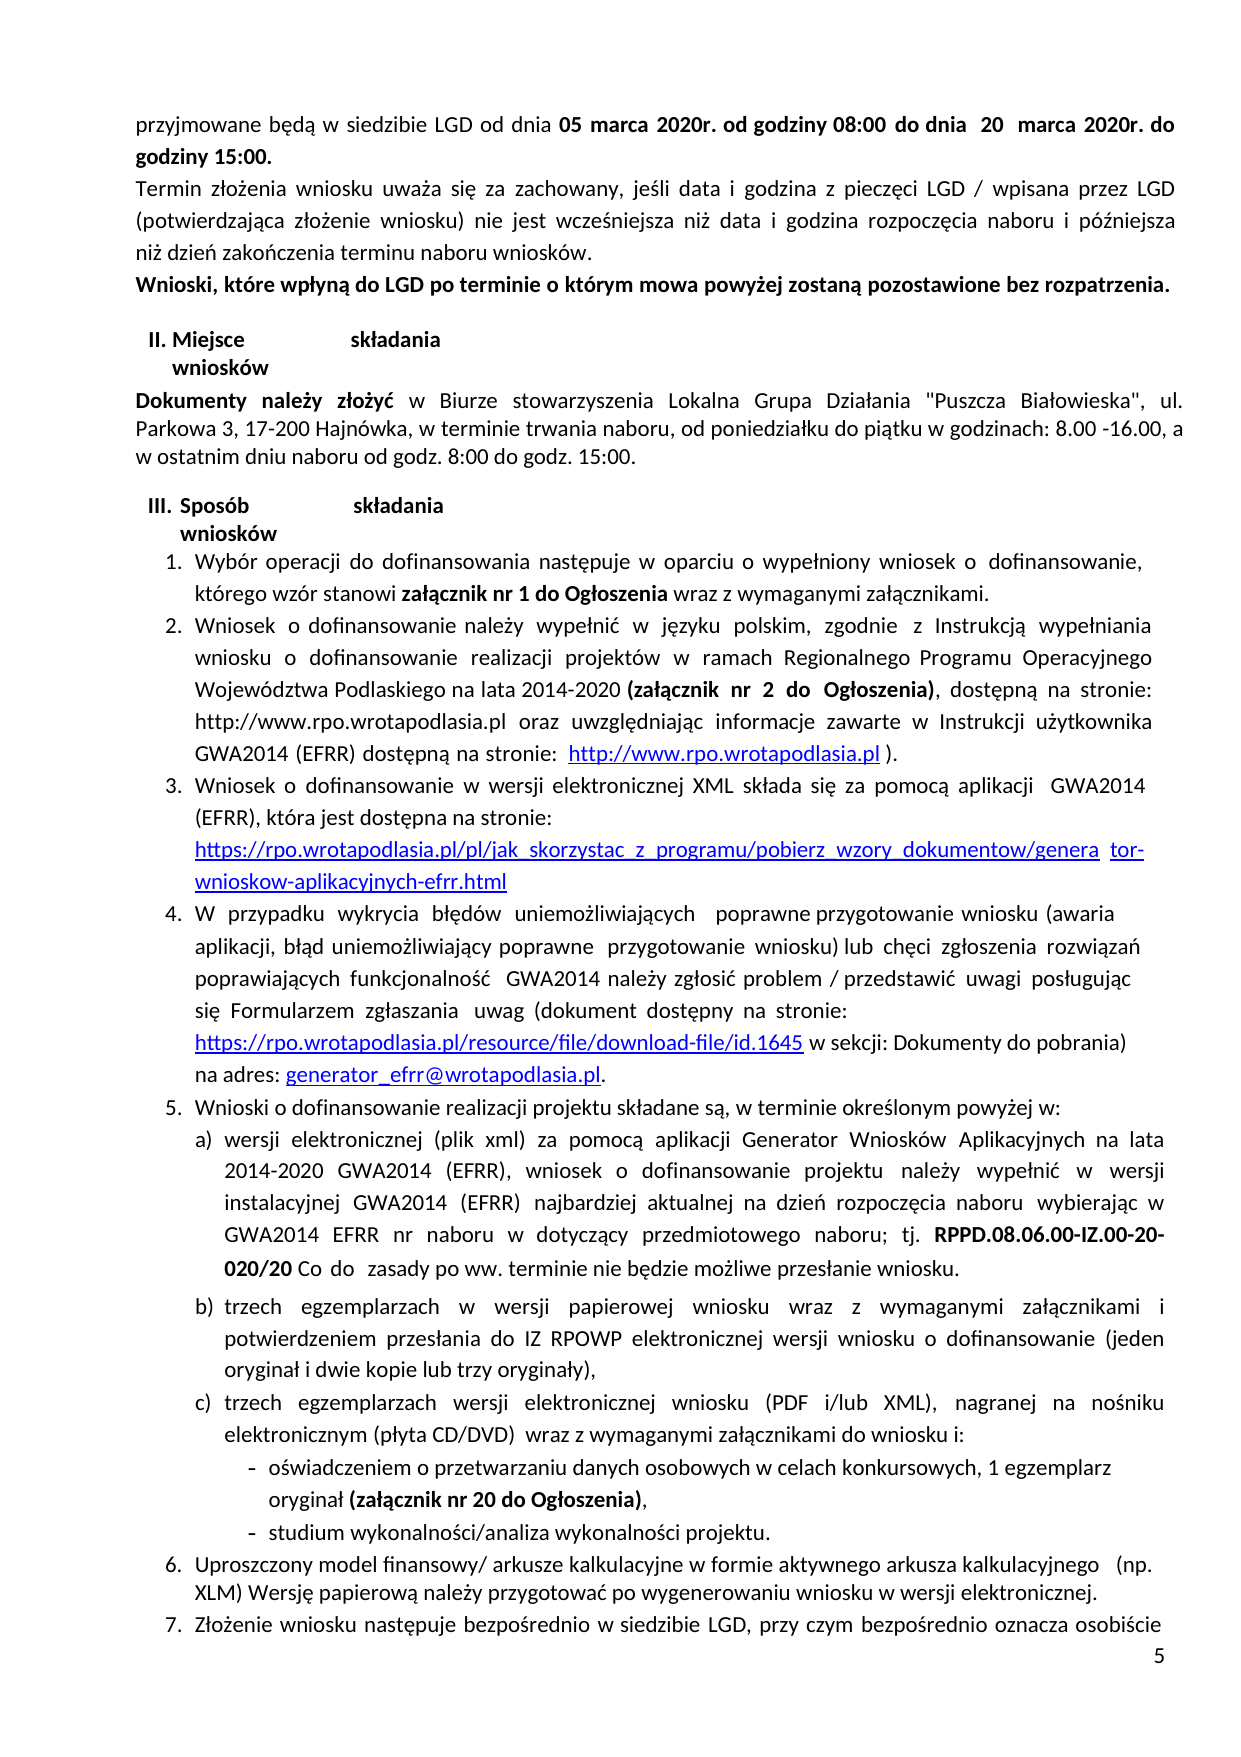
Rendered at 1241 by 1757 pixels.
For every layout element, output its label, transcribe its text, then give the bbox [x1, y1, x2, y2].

text przyjmowane będą w siedzibie LGD od dnia 05 marca 2020r. od godziny 08:00 do dnia 20 marca 2020r. do godziny 15:00. [135, 110, 1176, 170]
list trzech egzemplarzach w wersji papierowej wniosku wraz z wymaganymi załącznikami i potwierdzeniem przesłania do IZ RPOWP elektronicznej wersji wniosku o dofinansowanie (jeden oryginał i dwie kopie lub trzy oryginały), [195, 1292, 1165, 1383]
list wersji elektronicznej (plik xml) za pomocą aplikacji Generator Wniosków Aplikacyjnych na lata 2014-2020 GWA2014 (EFRR), wniosek o dofinansowanie projektu należy wypełnić w wersji instalacyjnej GWA2014 (EFRR) najbardziej aktualnej na dzień rozpoczęcia naboru wybierając w GWA2014 EFRR nr naboru w dotyczący przedmiotowego naboru; tj. RPPD.08.06.00-IZ.00-20-020/20 Co do zasady po ww. terminie nie będzie możliwe przesłanie wniosku. [195, 1125, 1164, 1283]
list Wnioski o dofinansowanie realizacji projektu składane są, w terminie określonym powyżej w: [165, 1093, 1176, 1121]
text Termin złożenia wniosku uważa się za zachowany, jeśli data i godzina z pieczęci LGD / wpisana przez LGD (potwierdzająca złożenie wniosku) nie jest wcześniejsza niż data i godzina rozpoczęcia naboru i późniejsza niż dzień zakończenia terminu naboru wniosków. [135, 174, 1176, 266]
subtitle Sposób składania wniosków [148, 491, 443, 547]
list studium wykonalności/analiza wykonalności projektu. [248, 1517, 1176, 1546]
list Wybór operacji do dofinansowania następuje w oparciu o wypełniony wniosek o dofinansowanie, którego wzór stanowi załącznik nr 1 do Ogłoszenia wraz z wymaganymi załącznikami. [165, 547, 1151, 607]
subtitle Wnioski, które wpłyną do LGD po terminie o którym mowa powyżej zostaną pozostawione bez rozpatrzenia. [135, 270, 1176, 298]
list Uproszczony model finansowy/ arkusze kalkulacyjne w formie aktywnego arkusza kalkulacyjnego (np. XLM) Wersję papierową należy przygotować po wygenerowaniu wniosku w wersji elektronicznej. [165, 1550, 1153, 1606]
text Dokumenty należy złożyć w Biurze stowarzyszenia Lokalna Grupa Działania "Puszcza Białowieska", ul. Parkowa 3, 17-200 Hajnówka, w terminie trwania naboru, od poniedziałku do piątku w godzinach: 8.00 -16.00, a w ostatnim dniu naboru od godz. 8:00 do godz. 15:00. [135, 386, 1183, 470]
subtitle Miejsce składania wniosków [148, 325, 441, 381]
list Złożenie wniosku następuje bezpośrednio w siedzibie LGD, przy czym bezpośrednio oznacza osobiście [165, 1610, 1176, 1638]
list oświadczeniem o przetwarzaniu danych osobowych w celach konkursowych, 1 egzemplarz oryginał (załącznik nr 20 do Ogłoszenia), [248, 1452, 1138, 1513]
list Wniosek o dofinansowanie w wersji elektronicznej XML składa się za pomocą aplikacji GWA2014 (EFRR), która jest dostępna na stronie: https://rpo.wrotapodlasia.pl/pl/jak_skorzystac_z_programu/pobierz_wzory_dokumentow/genera tor-wnioskow-aplikacyjnych-efrr.html [165, 771, 1152, 895]
list trzech egzemplarzach wersji elektronicznej wniosku (PDF i/lub XML), nagranej na nośniku elektronicznym (płyta CD/DVD) wraz z wymaganymi załącznikami do wniosku i: [195, 1388, 1165, 1448]
list W przypadku wykrycia błędów uniemożliwiających poprawne przygotowanie wniosku (awaria aplikacji, błąd uniemożliwiający poprawne przygotowanie wniosku) lub chęci zgłoszenia rozwiązań poprawiających funkcjonalność GWA2014 należy zgłosić problem / przedstawić uwagi posługując się Formularzem zgłaszania uwag (dokument dostępny na stronie: https://rpo.wrotapodlasia.pl/resource/file/download-file/id.1645 w sekcji: Dokumenty do pobrania) na adres: generator_efrr@wrotapodlasia.pl. [165, 899, 1152, 1088]
list Wniosek o dofinansowanie należy wypełnić w języku polskim, zgodnie z Instrukcją wypełniania wniosku o dofinansowanie realizacji projektów w ramach Regionalnego Programu Operacyjnego Województwa Podlaskiego na lata 2014-2020 (załącznik nr 2 do Ogłoszenia), dostępną na stronie: http://www.rpo.wrotapodlasia.pl oraz uwzględniając informacje zawarte w Instrukcji użytkownika GWA2014 (EFRR) dostępną na stronie: http://www.rpo.wrotapodlasia.pl ). [165, 611, 1152, 767]
